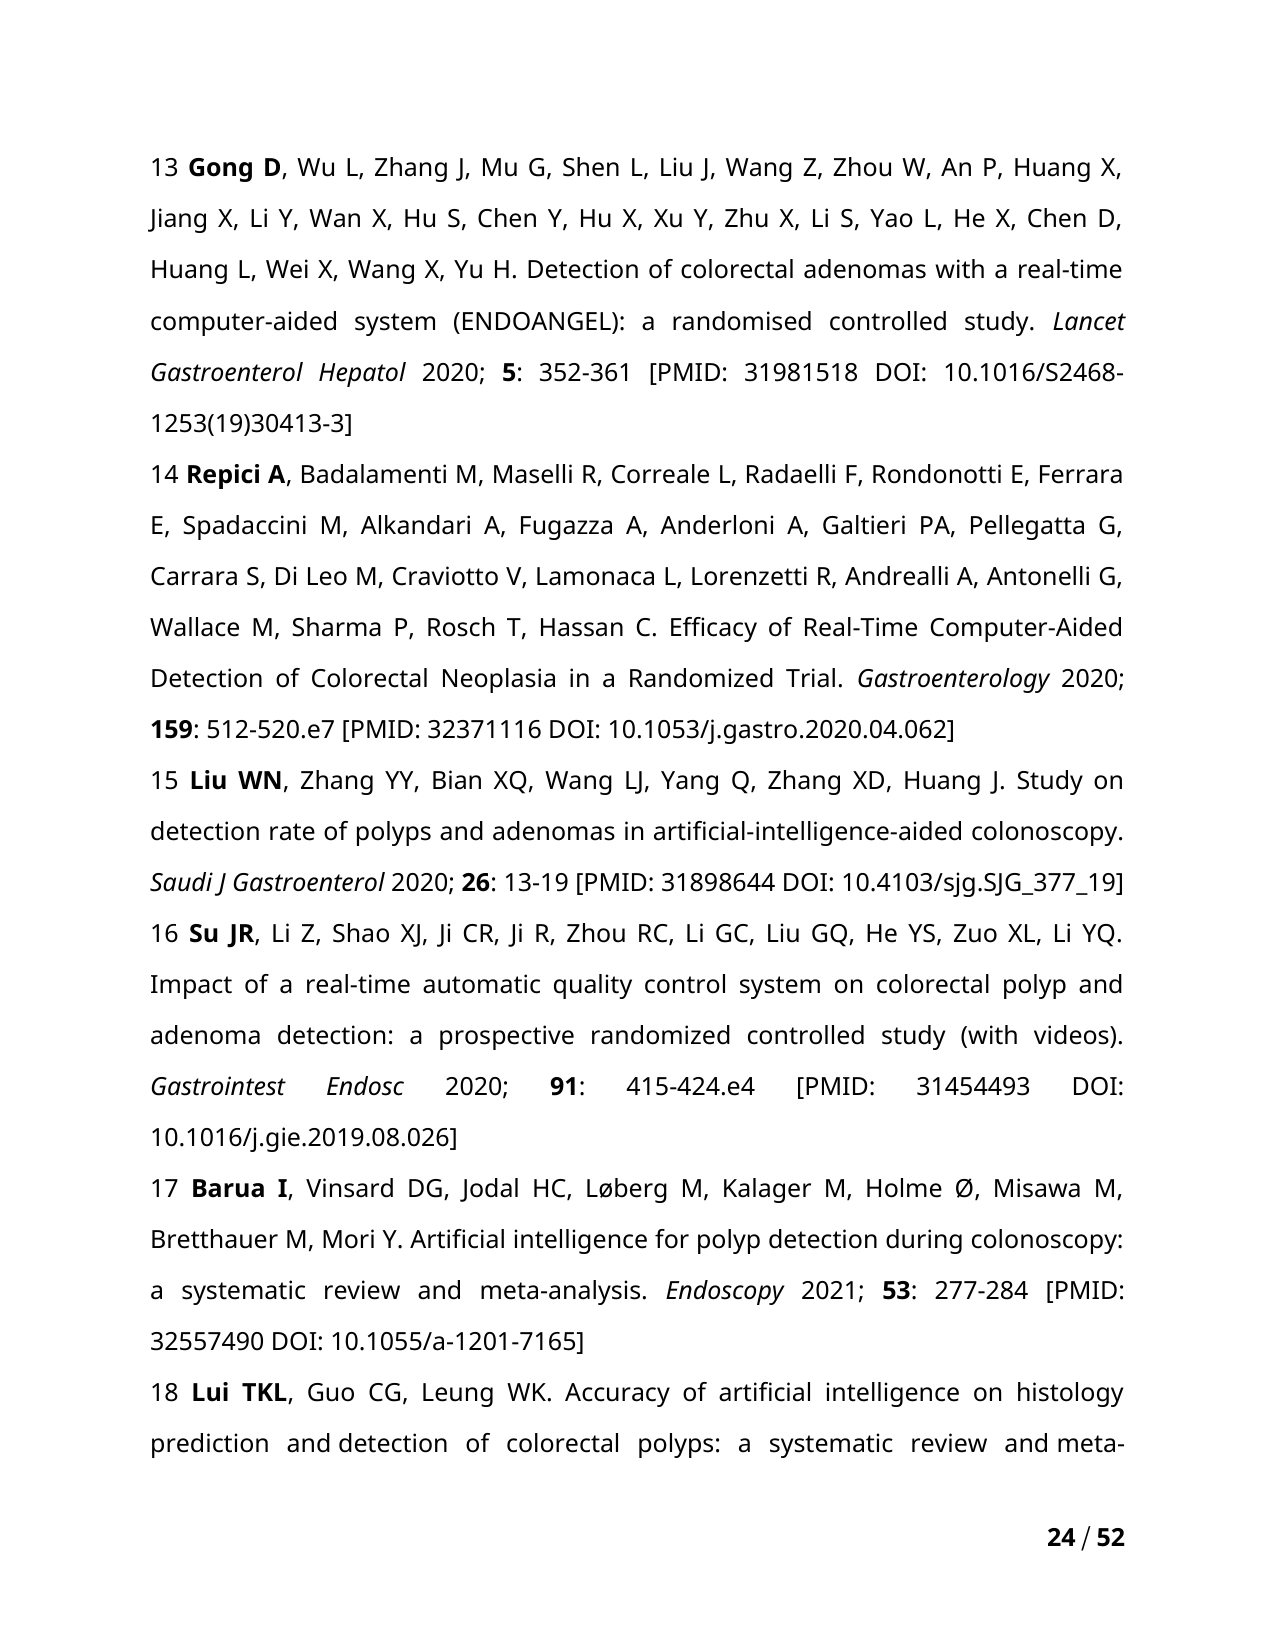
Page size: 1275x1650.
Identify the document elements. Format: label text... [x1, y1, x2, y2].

text 17 Barua I, Vinsard DG, Jodal HC, Løberg M, Kalager M, Holme Ø, Misawa M, Bretthauer M, Mori Y. Artificial intelligence for polyp detection during colonoscopy: a systematic review and meta-analysis. Endoscopy 2021; 53: 277-284 [PMID: 32557490 DOI: 10.1055/a-1201-7165] [150, 1171, 1125, 1358]
text 14 Repici A, Badalamenti M, Maselli R, Correale L, Radaelli F, Rondonotti E, Ferrara E, Spadaccini M, Alkandari A, Fugazza A, Anderloni A, Galtieri PA, Pellegatta G, Carrara S, Di Leo M, Craviotto V, Lamonaca L, Lorenzetti R, Andrealli A, Antonelli G, Wallace M, Sharma P, Rosch T, Hassan C. Efficacy of Real-Time Computer-Aided Detection of Colorectal Neoplasia in a Randomized Trial. Gastroenterology 2020; 159: 512-520.e7 [PMID: 32371116 DOI: 10.1053/j.gastro.2020.04.062] [150, 456, 1125, 746]
text 16 Su JR, Li Z, Shao XJ, Ji CR, Ji R, Zhou RC, Li GC, Liu GQ, He YS, Zuo XL, Li YQ. Impact of a real-time automatic quality control system on colorectal polyp and adenoma detection: a prospective randomized controlled study (with videos). Gastrointest Endosc 2020; 91: 415-424.e4 [PMID: 31454493 DOI: 10.1016/j.gie.2019.08.026] [150, 916, 1125, 1154]
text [150, 1375, 1125, 1460]
text 15 Liu WN, Zhang YY, Bian XQ, Wang LJ, Yang Q, Zhang XD, Huang J. Study on detection rate of polyps and adenomas in artificial-intelligence-aided colonoscopy. Saudi J Gastroenterol 2020; 26: 13-19 [PMID: 31898644 DOI: 10.4103/sjg.SJG_377_19] [150, 762, 1125, 899]
text 13 Gong D, Wu L, Zhang J, Mu G, Shen L, Liu J, Wang Z, Zhou W, An P, Huang X, Jiang X, Li Y, Wan X, Hu S, Chen Y, Hu X, Xu Y, Zhu X, Li S, Yao L, He X, Chen D, Huang L, Wei X, Wang X, Yu H. Detection of colorectal adenomas with a real-time computer-aided system (ENDOANGEL): a randomised controlled study. Lancet Gastroenterol Hepatol 2020; 5: 352-361 [PMID: 31981518 DOI: 10.1016/S2468-1253(19)30413-3] [150, 150, 1125, 439]
